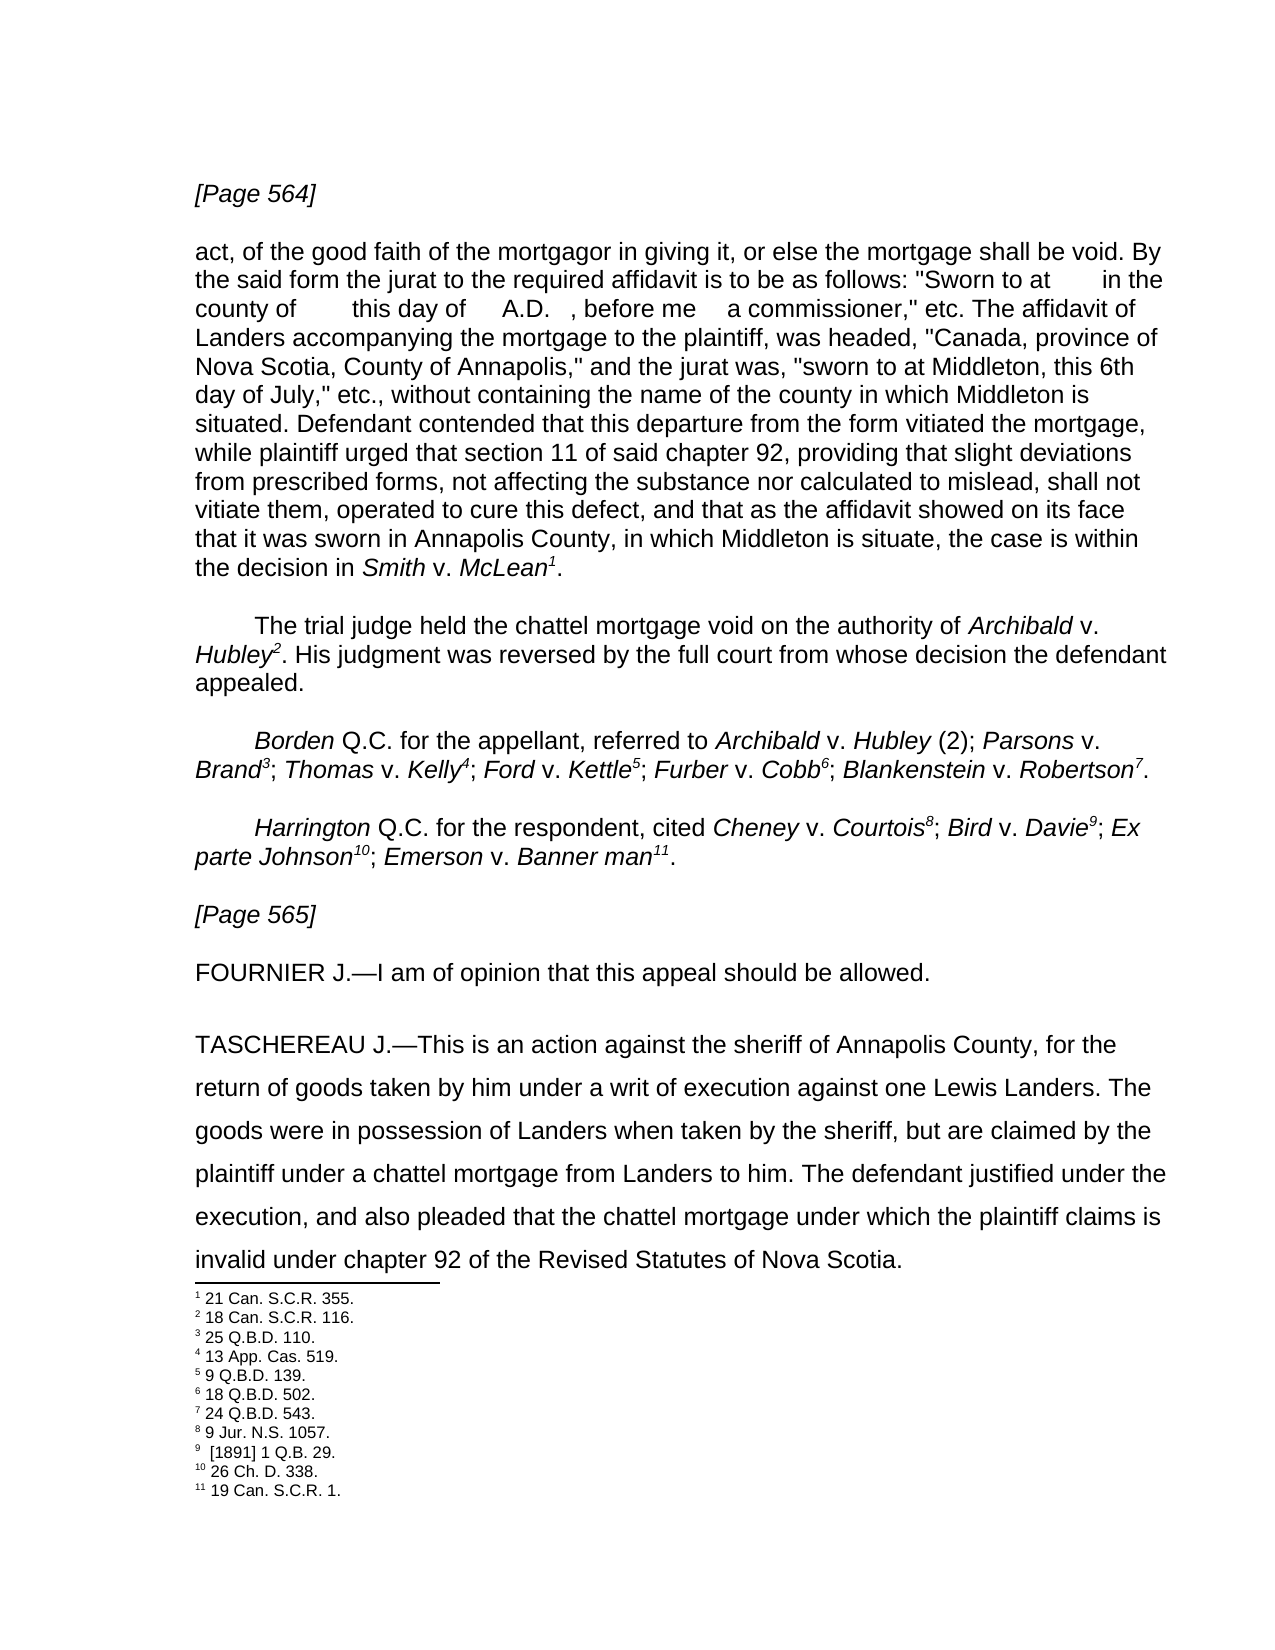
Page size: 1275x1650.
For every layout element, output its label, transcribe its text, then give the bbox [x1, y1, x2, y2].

text Harrington Q.C. for the respondent, cited Cheney v. Courtois; Bird v. Davie; Ex parte Johnson; Emerson v. Banner man. [195, 813, 1170, 870]
text FOURNIER J.—I am of opinion that this appeal should be allowed. [195, 957, 1170, 986]
text The trial judge held the chattel mortgage void on the authority of Archibald v. Hubley. His judgment was reversed by the full court from whose decision the defendant appealed. [195, 611, 1170, 697]
text TASCHEREAU J.—This is an action against the sheriff of Annapolis County, for the return of goods taken by him under a writ of execution against one Lewis Landers. The goods were in possession of Landers when taken by the sheriff, but are claimed by the plaintiff under a chattel mortgage from Landers to him. The defendant justified under the execution, and also pleaded that the chattel mortgage under which the plaintiff claims is invalid under chapter 92 of the Revised Statutes of Nova Scotia. [195, 1030, 1170, 1274]
text Borden Q.C. for the appellant, referred to Archibald v. Hubley (2); Parsons v. Brand; Thomas v. Kelly; Ford v. Kettle; Furber v. Cobb; Blankenstein v. Robertson. [195, 726, 1170, 784]
text act, of the good faith of the mortgagor in giving it, or else the mortgage shall be void. By the said form the jurat to the required affidavit is to be as follows: "Sworn to at in the county of this day of A.D. , before me a commissioner," etc. The affidavit of Landers accompanying the mortgage to the plaintiff, was headed, "Canada, province of Nova Scotia, County of Annapolis," and the jurat was, "sworn to at Middleton, this 6th day of July," etc., without containing the name of the county in which Middleton is situated. Defendant contended that this departure from the form vitiated the mortgage, while plaintiff urged that section 11 of said chapter 92, providing that slight deviations from prescribed forms, not affecting the substance nor calculated to mislead, shall not vitiate them, operated to cure this defect, and that as the affidavit showed on its face that it was sworn in Annapolis County, in which Middleton is situate, the case is within the decision in Smith v. McLean. [195, 237, 1170, 582]
text [Page 564] [195, 179, 1170, 207]
text [Page 565] [195, 899, 1170, 928]
